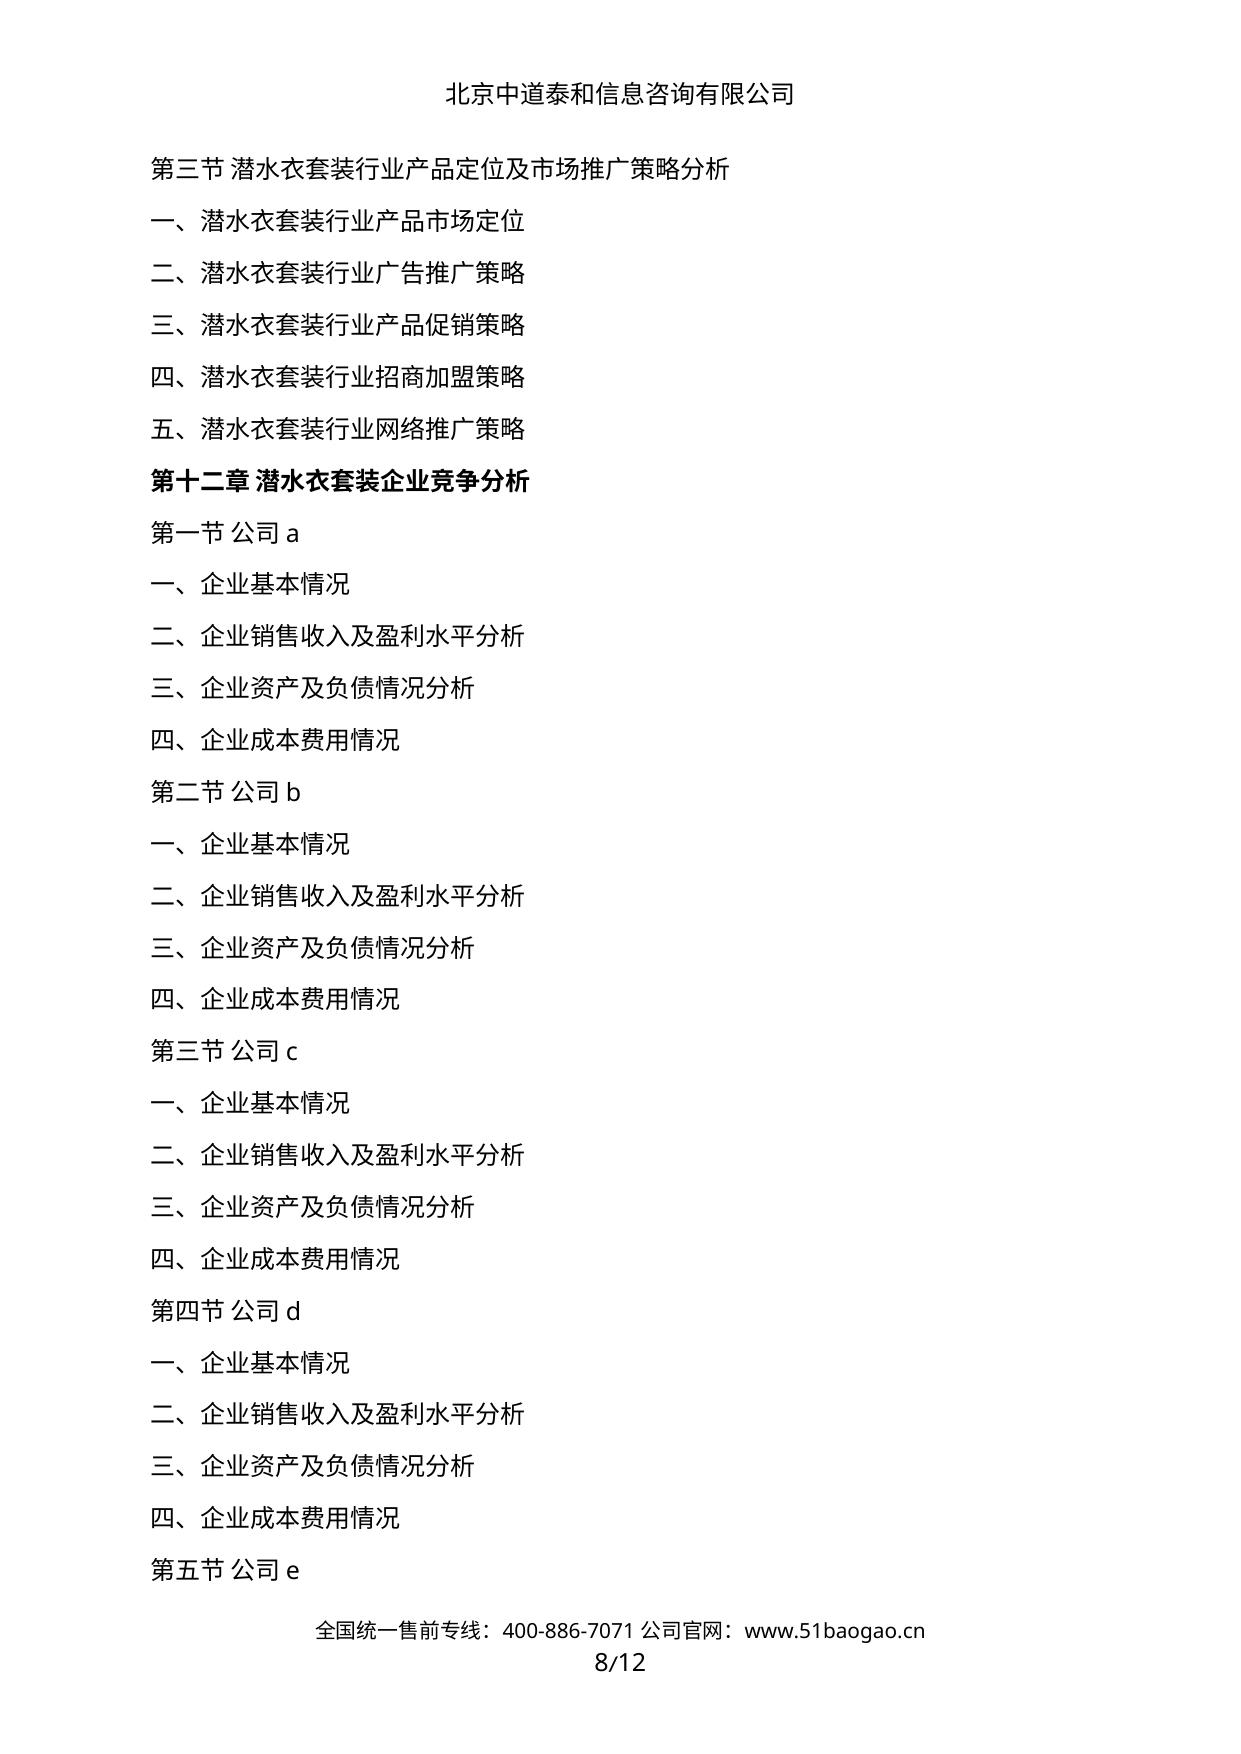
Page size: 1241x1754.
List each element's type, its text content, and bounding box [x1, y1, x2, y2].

text 五、潜水衣套装行业网络推广策略 [150, 409, 1090, 446]
text 第十二章 潜水衣套装企业竞争分析 [150, 461, 1090, 497]
text 二、企业销售收入及盈利水平分析 [150, 876, 1090, 912]
text 第二节 公司b [150, 772, 1090, 809]
text 三、企业资产及负债情况分析 [150, 1187, 1090, 1224]
text 三、企业资产及负债情况分析 [150, 1447, 1090, 1483]
text 第三节 潜水衣套装行业产品定位及市场推广策略分析 [150, 150, 1090, 186]
text 第三节 公司c [150, 1032, 1090, 1068]
text 二、潜水衣套装行业广告推广策略 [150, 254, 1090, 290]
text 一、企业基本情况 [150, 824, 1090, 861]
text 三、企业资产及负债情况分析 [150, 669, 1090, 705]
text 第五节 公司e [150, 1551, 1090, 1587]
text 二、企业销售收入及盈利水平分析 [150, 1395, 1090, 1431]
text 四、潜水衣套装行业招商加盟策略 [150, 357, 1090, 394]
text 四、企业成本费用情况 [150, 1239, 1090, 1276]
text 一、企业基本情况 [150, 1343, 1090, 1379]
text 第一节 公司a [150, 513, 1090, 549]
text 三、企业资产及负债情况分析 [150, 928, 1090, 964]
text 一、企业基本情况 [150, 565, 1090, 601]
text 一、企业基本情况 [150, 1084, 1090, 1120]
text 四、企业成本费用情况 [150, 1499, 1090, 1535]
text 四、企业成本费用情况 [150, 721, 1090, 757]
text 一、潜水衣套装行业产品市场定位 [150, 202, 1090, 238]
text 四、企业成本费用情况 [150, 980, 1090, 1016]
text 二、企业销售收入及盈利水平分析 [150, 617, 1090, 653]
text 二、企业销售收入及盈利水平分析 [150, 1136, 1090, 1172]
text 三、潜水衣套装行业产品促销策略 [150, 306, 1090, 342]
text 第四节 公司d [150, 1291, 1090, 1327]
